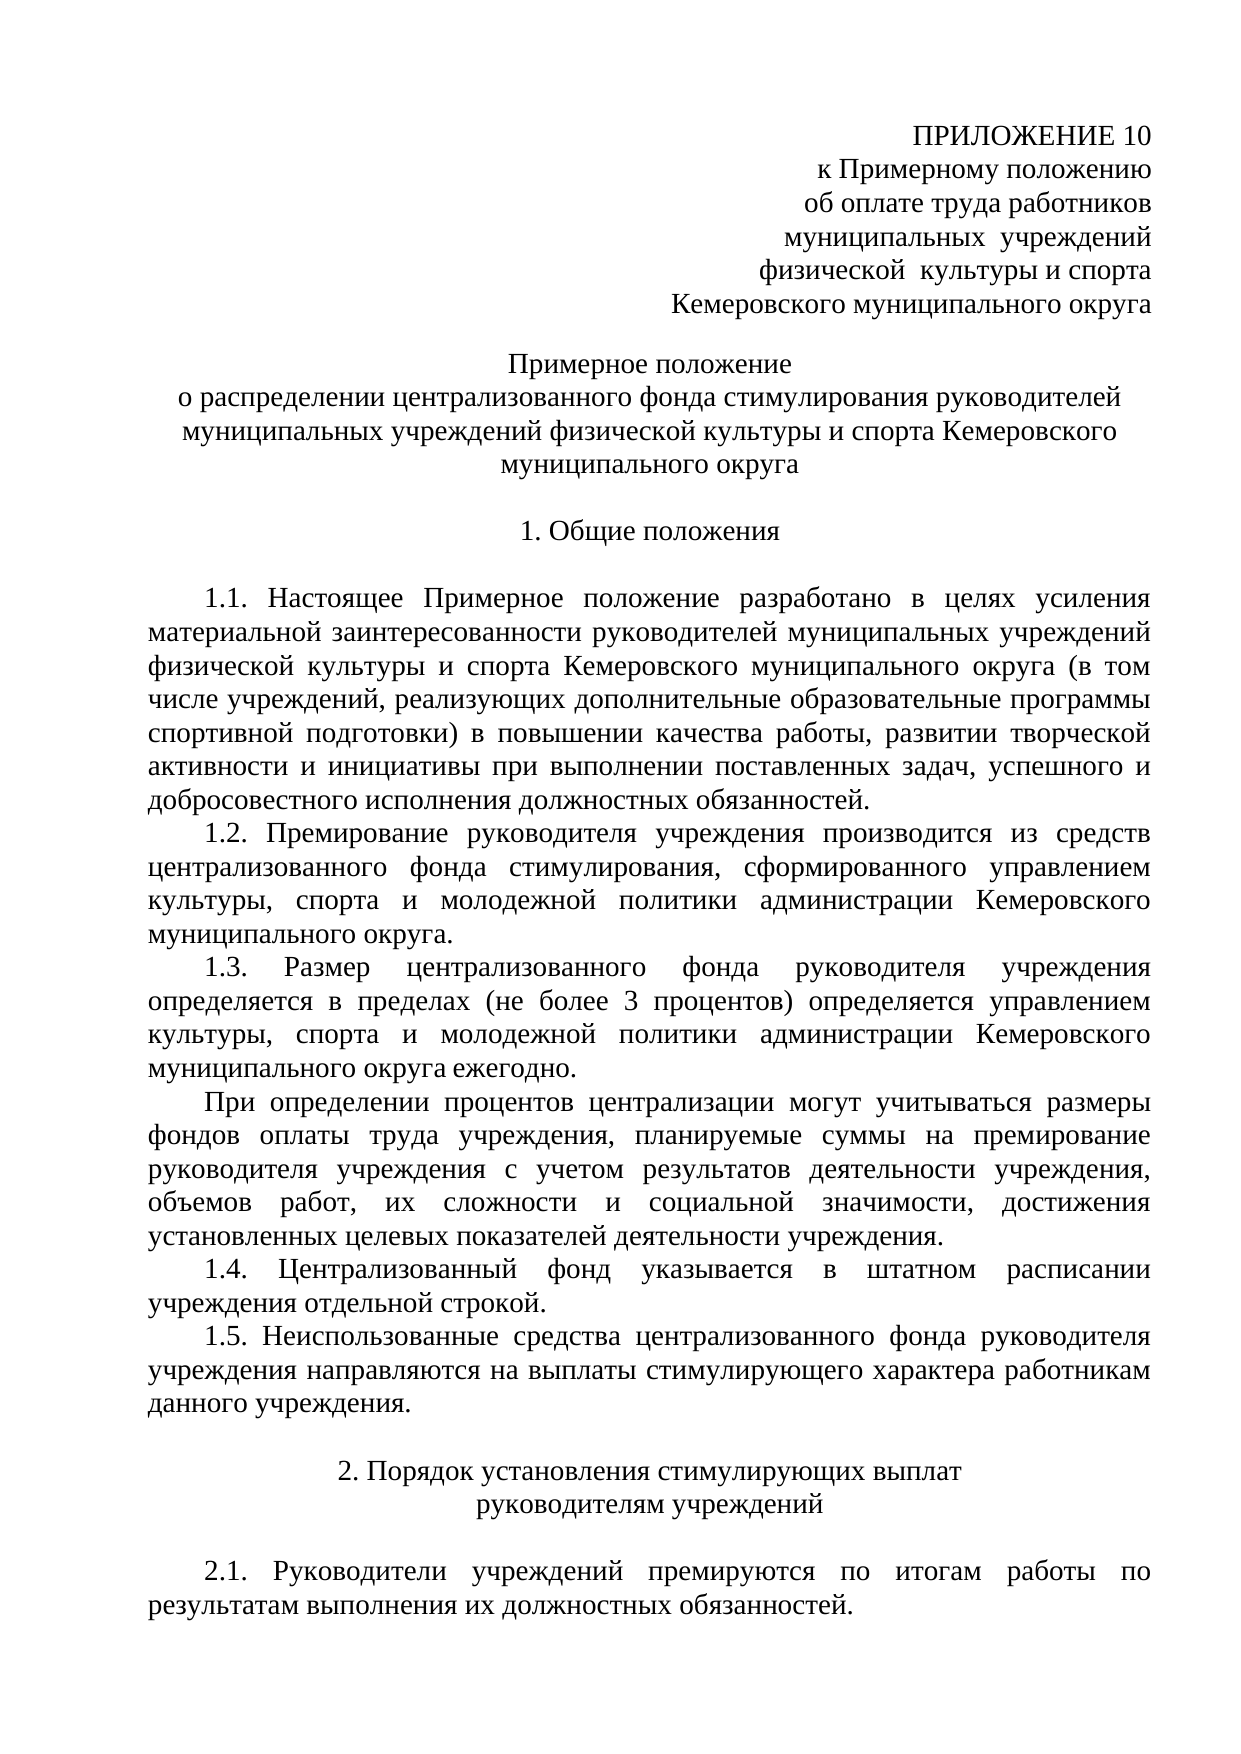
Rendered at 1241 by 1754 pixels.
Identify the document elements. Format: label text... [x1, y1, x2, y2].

text к Примерному положению [148, 152, 1152, 185]
text 1. Общие положения [148, 513, 1152, 547]
text Кемеровского муниципального округа [148, 286, 1152, 319]
text 1.2. Премирование руководителя учреждения производится из средств централизованного фонда стимулирования, сформированного управлением культуры, спорта и молодежной политики администрации Кемеровского муниципального округа. [148, 815, 1152, 949]
text 2. Порядок установления стимулирующих выплат [148, 1453, 1152, 1486]
text Примерное положение [148, 346, 1152, 379]
text руководителям учреждений [148, 1486, 1152, 1520]
text 1.3. Размер централизованного фонда руководителя учреждения определяется в пределах (не более 3 процентов) определяется управлением культуры, спорта и молодежной политики администрации Кемеровского муниципального округа ежегодно. [148, 949, 1152, 1084]
text о распределении централизованного фонда стимулирования руководителей муниципальных учреждений физической культуры и спорта Кемеровского муниципального округа [148, 379, 1152, 480]
text 2.1. Руководители учреждений премируются по итогам работы по результатам выполнения их должностных обязанностей. [148, 1553, 1152, 1620]
text физической культуры и спорта [148, 252, 1152, 286]
text муниципальных учреждений [148, 219, 1152, 252]
text ПРИЛОЖЕНИЕ 10 [148, 118, 1152, 152]
text 1.5. Неиспользованные средства централизованного фонда руководителя учреждения направляются на выплаты стимулирующего характера работникам данного учреждения. [148, 1318, 1152, 1419]
text При определении процентов централизации могут учитываться размеры фондов оплаты труда учреждения, планируемые суммы на премирование руководителя учреждения с учетом результатов деятельности учреждения, объемов работ, их сложности и социальной значимости, достижения установленных целевых показателей деятельности учреждения. [148, 1084, 1152, 1251]
text об оплате труда работников [148, 185, 1152, 219]
text 1.1. Настоящее Примерное положение разработано в целях усиления материальной заинтересованности руководителей муниципальных учреждений физической культуры и спорта Кемеровского муниципального округа (в том числе учреждений, реализующих дополнительные образовательные программы спортивной подготовки) в повышении качества работы, развитии творческой активности и инициативы при выполнении поставленных задач, успешного и добросовестного исполнения должностных обязанностей. [148, 581, 1152, 815]
text 1.4. Централизованный фонд указывается в штатном расписании учреждения отдельной строкой. [148, 1251, 1152, 1318]
